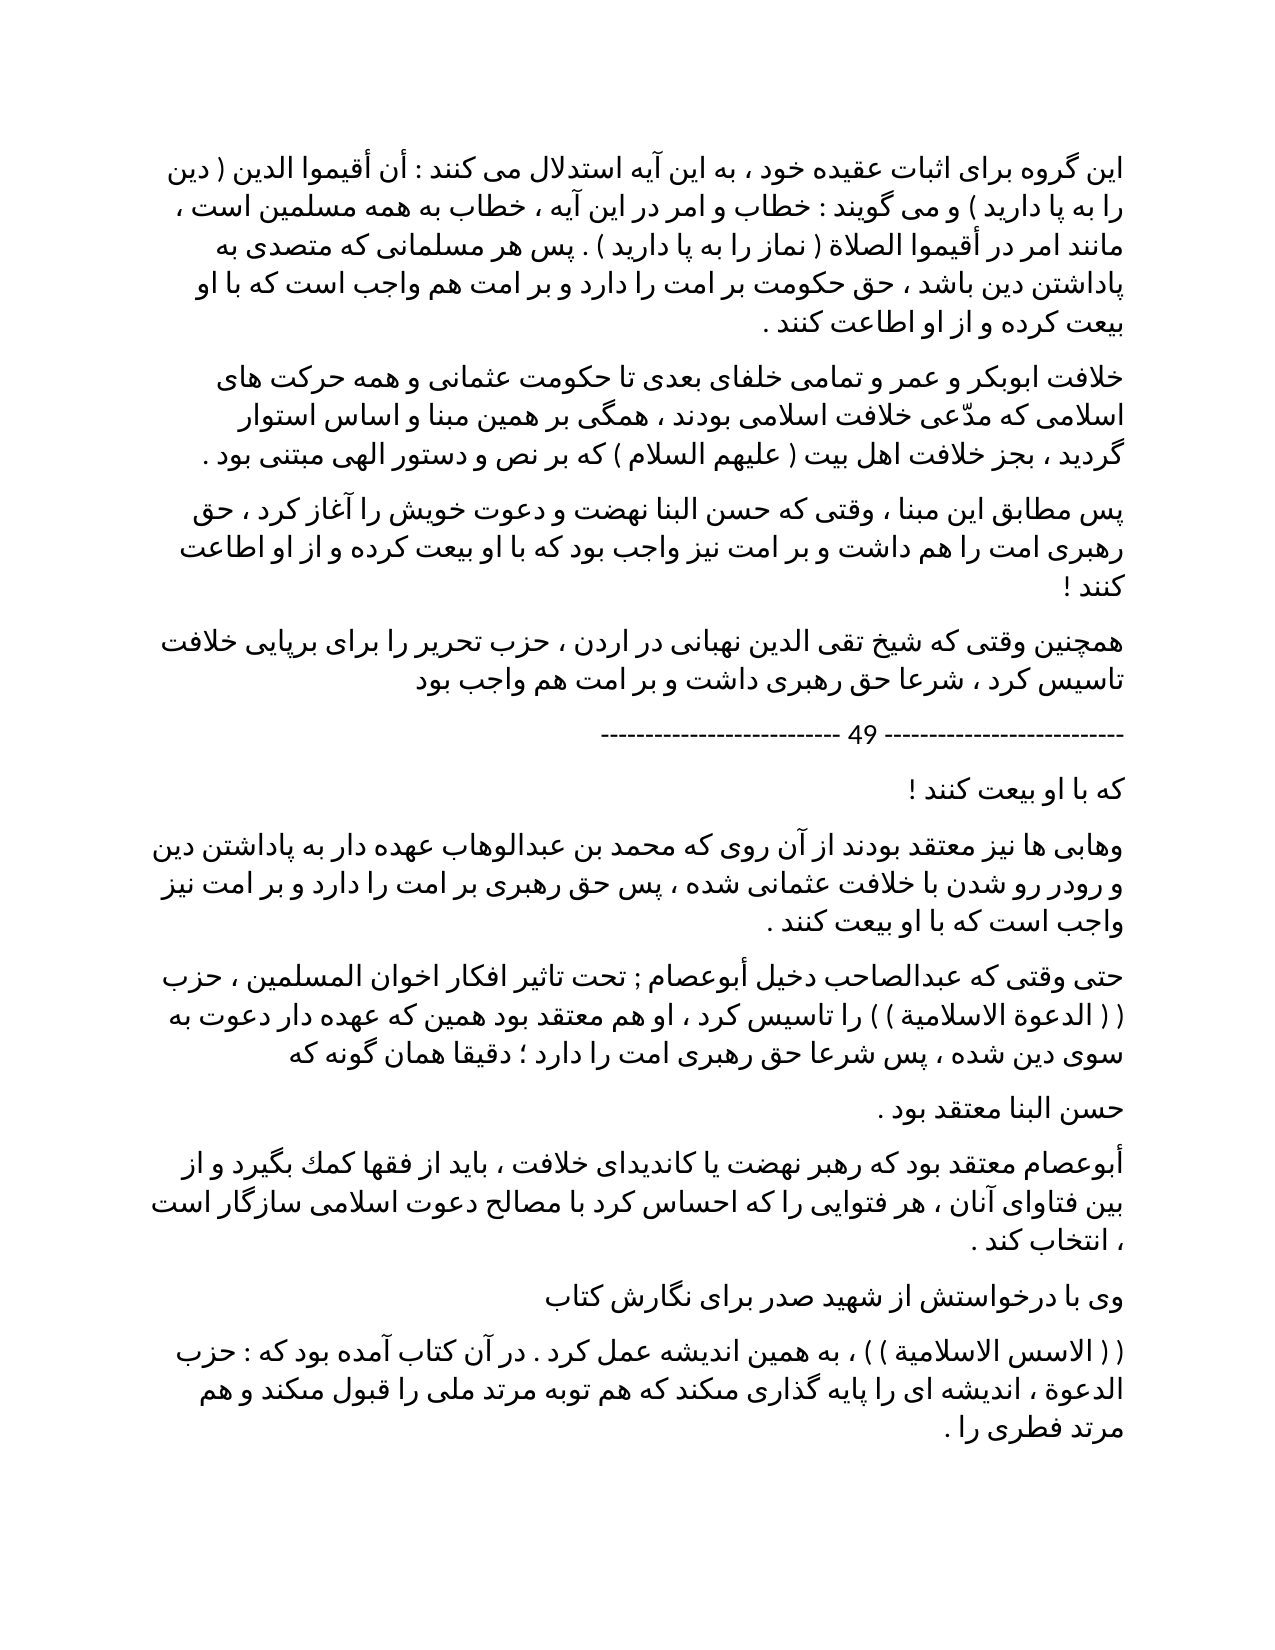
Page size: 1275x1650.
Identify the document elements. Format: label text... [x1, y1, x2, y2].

text كه با او بيعت كنند ! [150, 771, 1125, 807]
text --------------------------- 49 --------------------------- [150, 716, 1125, 752]
text وى با درخواستش از شهيد صدر براى نگارش كتاب [150, 1278, 1125, 1313]
text وهابى ها نيز معتقد بودند از آن روى كه محمد بن عبدالوهاب عهده دار به پاداشتن دين و رودر رو شدن با خلافت عثمانى شده ، پس حق رهبرى بر امت را دارد و بر امت نيز واجب است كه با او بيعت كنند . [150, 827, 1125, 939]
text همچنين وقتى كه شيخ تقى الدين نهبانى در اردن ، حزب تحرير را براى برپايى خلافت تاسيس كرد ، شرعا حق رهبرى داشت و بر امت هم واجب بود [150, 623, 1125, 697]
text حسن البنا معتقد بود . [150, 1091, 1125, 1126]
text حتى وقتى كه عبدالصاحب دخيل أبوعصام ; تحت تاثير افكار اخوان المسلمين ، حزب ( ( الدعوة الاسلامية ) ) را تاسيس كرد ، او هم معتقد بود همين كه عهده دار دعوت به سوى دين شده ، پس شرعا حق رهبرى امت را دارد ؛ دقيقا همان گونه كه [150, 958, 1125, 1071]
text خلافت ابوبكر و عمر و تمامى خلفاى بعدى تا حكومت عثمانى و همه حركت هاى اسلامى كه مدّعى خلافت اسلامى بودند ، همگى بر همين مبنا و اساس استوار گرديد ، بجز خلافت اهل بيت ( عليهم السلام ) كه بر نص و دستور الهى مبتنى بود . [150, 359, 1125, 471]
text اين گروه براى اثبات عقيده خود ، به اين آيه استدلال مى كنند : أن أقيموا الدين ( دين را به پا داريد ) و مى گويند : خطاب و امر در اين آيه ، خطاب به همه مسلمين است ، مانند امر در أقيموا الصلاة ( نماز را به پا داريد ) . پس هر مسلمانى كه متصدى به پاداشتن دين باشد ، حق حكومت بر امت را دارد و بر امت هم واجب است كه با او بيعت كرده و از او اطاعت كنند . [150, 150, 1125, 339]
text أبوعصام معتقد بود كه رهبر نهضت يا كانديداى خلافت ، بايد از فقها كمك بگيرد و از بين فتاواى آنان ، هر فتوايى را كه احساس كرد با مصالح دعوت اسلامى سازگار است ، انتخاب كند . [150, 1146, 1125, 1258]
text پس مطابق اين مبنا ، وقتى كه حسن البنا نهضت و دعوت خويش را آغاز كرد ، حق رهبرى امت را هم داشت و بر امت نيز واجب بود كه با او بيعت كرده و از او اطاعت كنند ! [150, 491, 1125, 603]
text ( ( الاسس الاسلامية ) ) ، به همين انديشه عمل كرد . در آن كتاب آمده بود كه : حزب الدعوة ، انديشه اى را پايه گذارى مىكند كه هم توبه مرتد ملى را قبول مىكند و هم مرتد فطرى را . [150, 1333, 1125, 1445]
